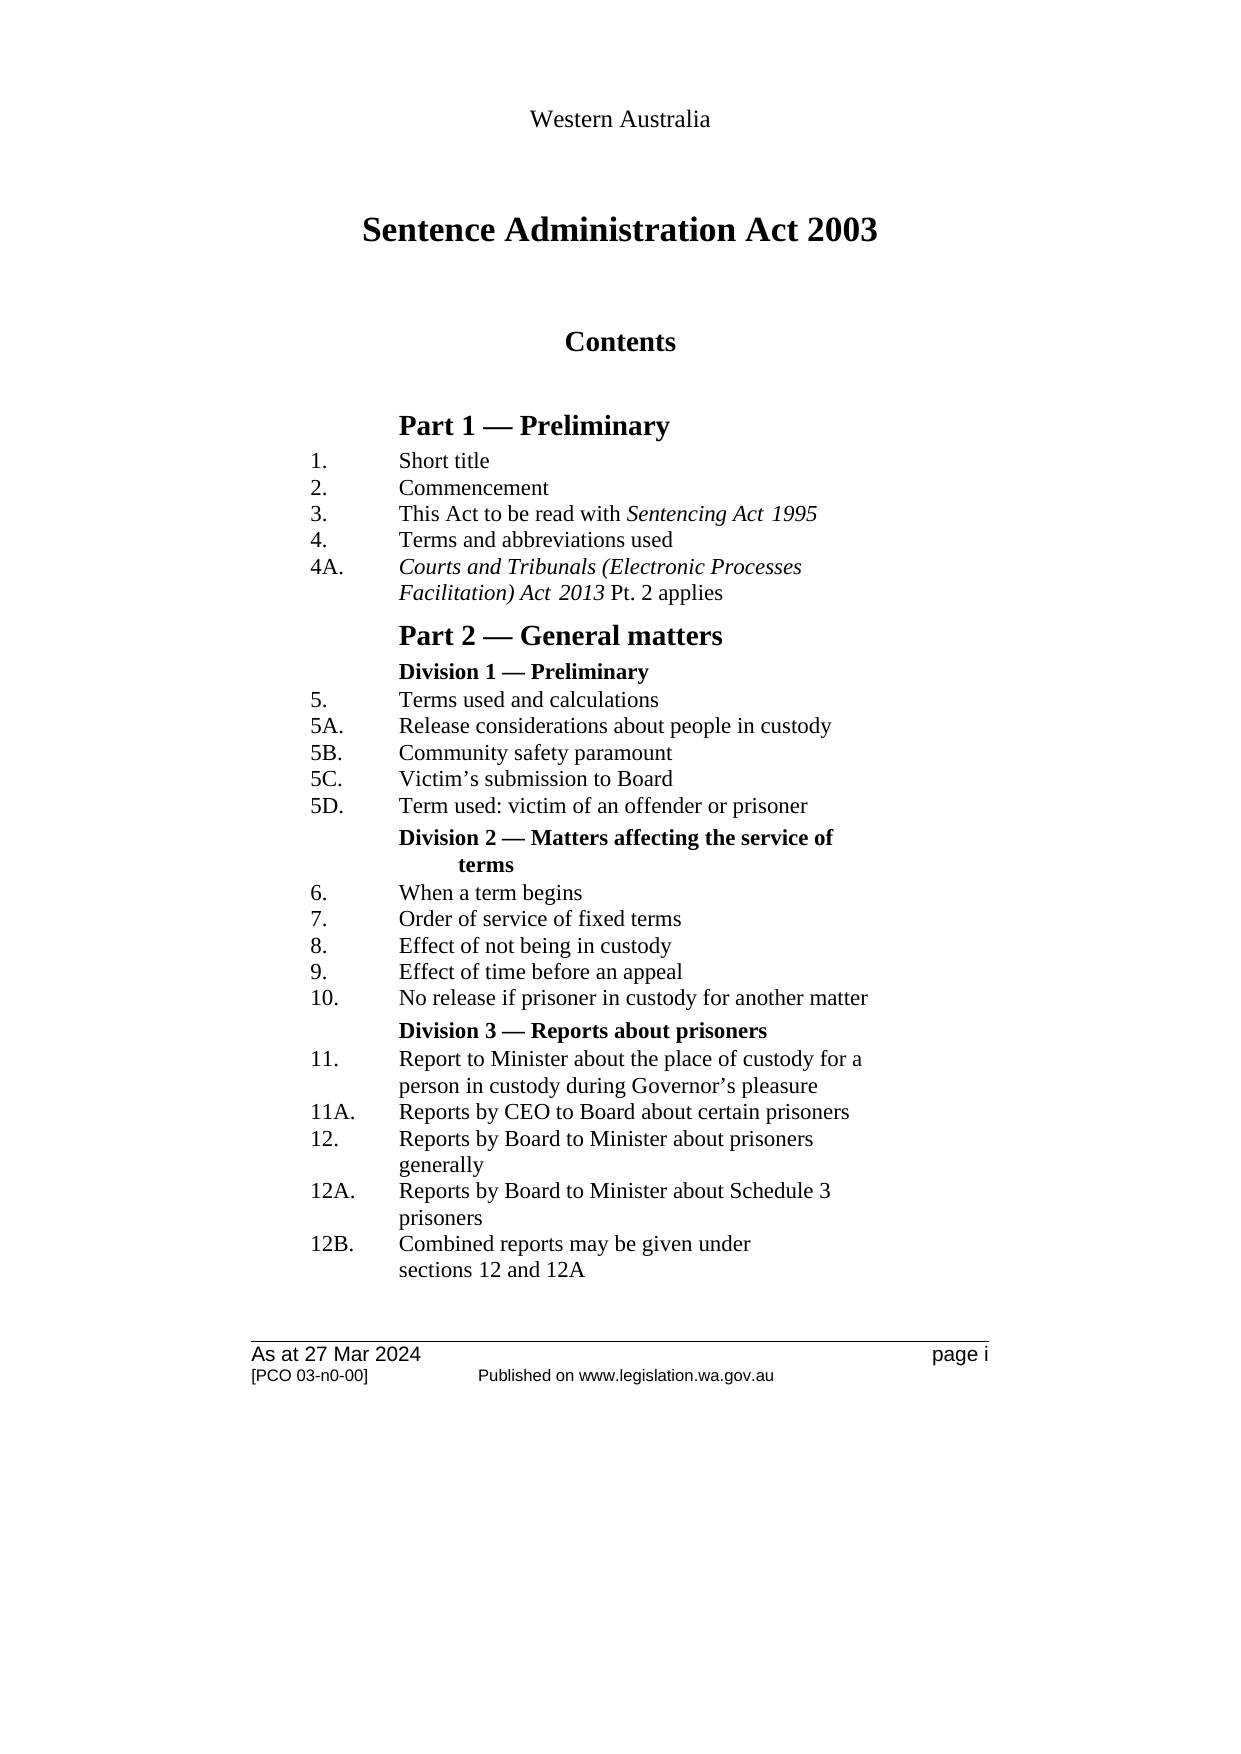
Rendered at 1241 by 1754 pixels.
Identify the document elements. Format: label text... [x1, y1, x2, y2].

text 1. Short title 1 [310, 447, 871, 474]
text 2. Commencement 1 [310, 474, 871, 500]
text 8. Effect of not being in custody 1 [310, 932, 871, 958]
text 10. No release if prisoner in custody for another matter 1 [310, 984, 871, 1011]
text 12. Reports by Board to Minister about prisoners generally 1 [310, 1124, 871, 1177]
text 5A. Release considerations about people in custody 1 [310, 713, 871, 739]
text Part 1 — Preliminary [399, 408, 871, 441]
text Part 2 — General matters [399, 618, 871, 652]
text Division 3 — Reports about prisoners [399, 1017, 871, 1043]
text 5D. Term used: victim of an offender or prisoner 1 [310, 792, 871, 818]
text 5B. Community safety paramount 1 [310, 739, 871, 765]
text 5. Terms used and calculations 1 [310, 686, 871, 713]
text 7. Order of service of fixed terms 1 [310, 905, 871, 932]
text 6. When a term begins 1 [310, 879, 871, 905]
text 4A. Courts and Tribunals (Electronic Processes Facilitation) Act 2013 Pt. 2 applies 1 [310, 553, 871, 606]
text Division 2 — Matters affecting the service of terms [399, 824, 871, 877]
text 11. Report to Minister about the place of custody for a person in custody during Governor’s pleasure 1 [310, 1046, 871, 1098]
text 5C. Victim’s submission to Board 1 [310, 765, 871, 792]
text 4. Terms and abbreviations used 1 [310, 526, 871, 553]
text 11A. Reports by CEO to Board about certain prisoners 1 [310, 1098, 871, 1124]
text Contents [491, 324, 749, 358]
text 3. This Act to be read with Sentencing Act 1995 1 [310, 500, 871, 526]
text 9. Effect of time before an appeal 1 [310, 958, 871, 984]
text Western Australia [251, 104, 989, 133]
text 12A. Reports by Board to Minister about Schedule 3 prisoners 1 [310, 1177, 871, 1230]
text Division 1 — Preliminary [399, 658, 871, 684]
text Sentence Administration Act 2003 [251, 208, 989, 249]
text 12B. Combined reports may be given under sections 12 and 12A 1 [310, 1230, 871, 1283]
